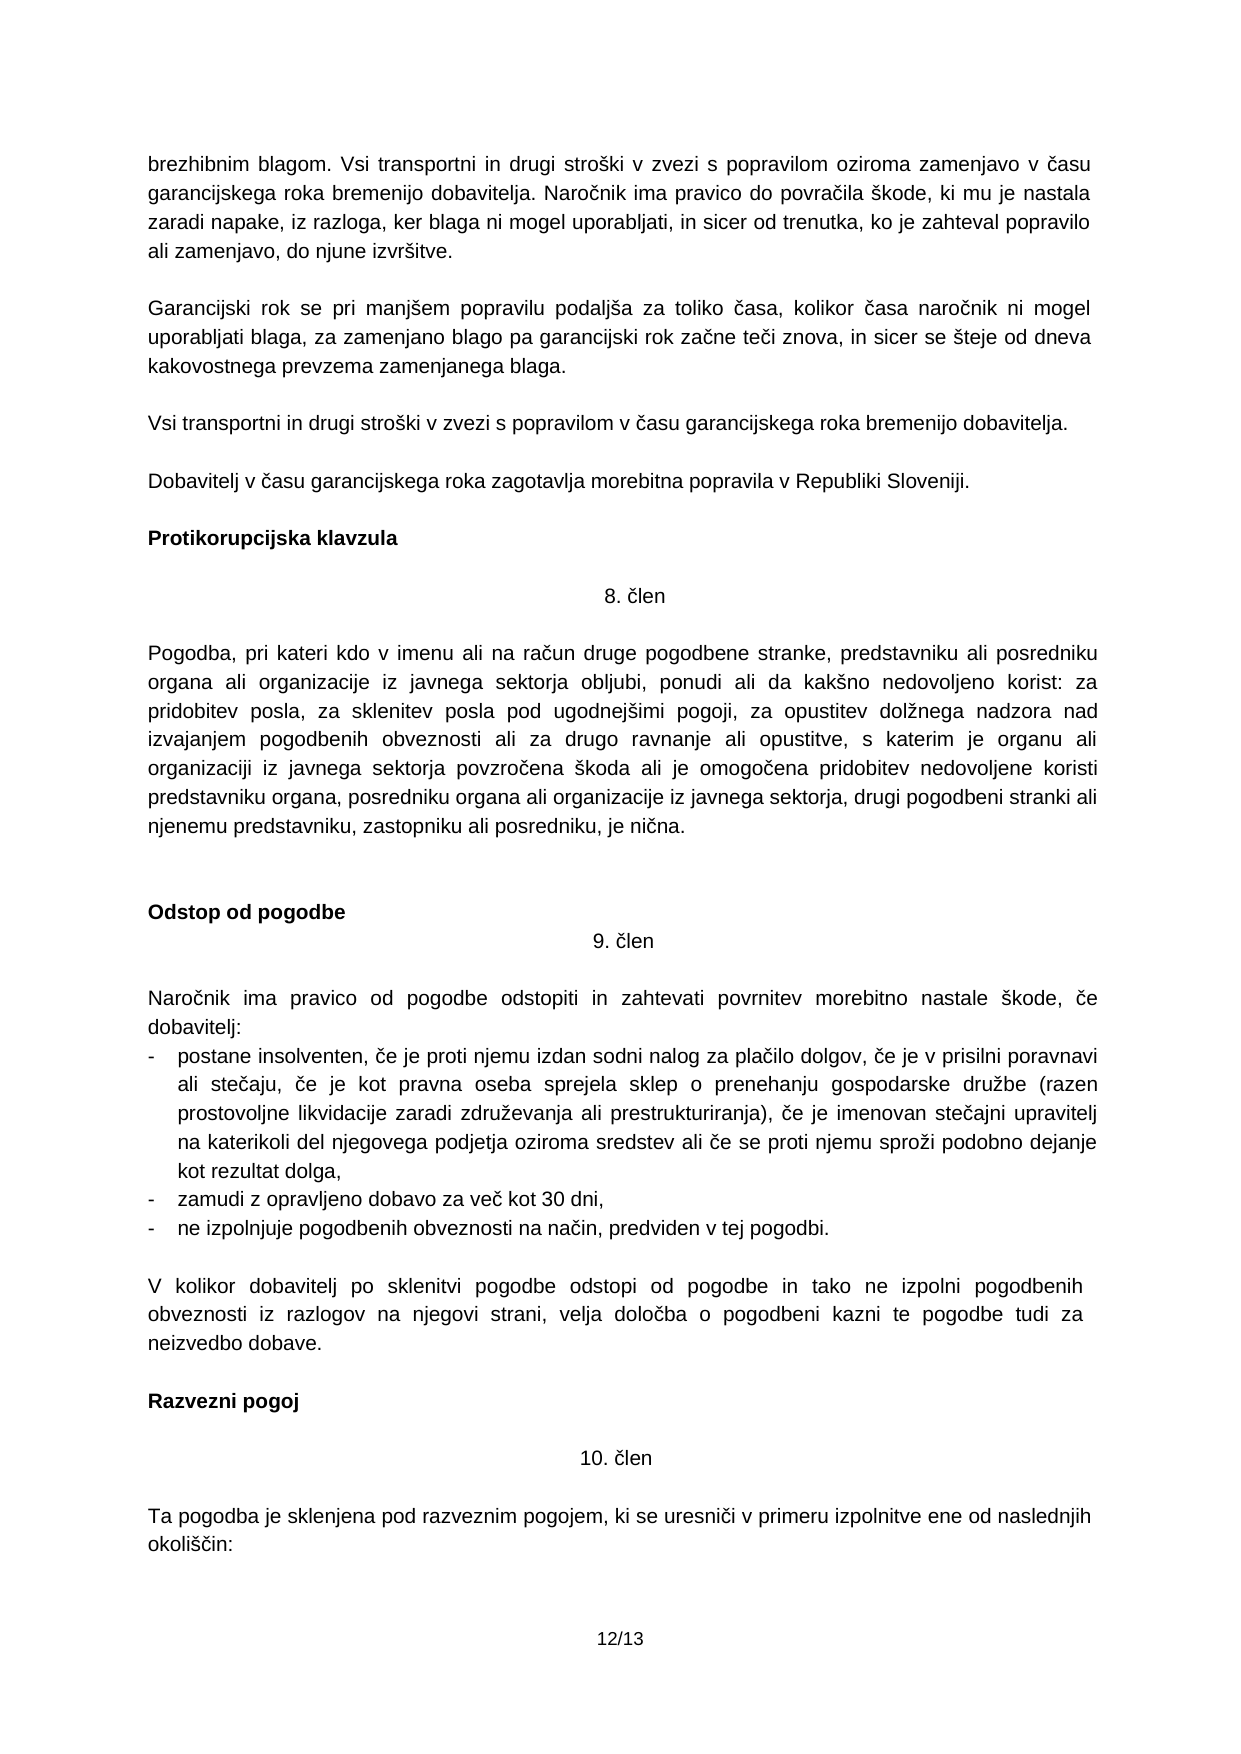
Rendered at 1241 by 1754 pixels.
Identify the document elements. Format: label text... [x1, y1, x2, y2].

text Pogodba, pri kateri kdo v imenu ali na račun druge pogodbene stranke, predstavniku ali posredniku organa ali organizacije iz javnega sektorja obljubi, ponudi ali da kakšno nedovoljeno korist: za pridobitev posla, za sklenitev posla pod ugodnejšimi pogoji, za opustitev dolžnega nadzora nad izvajanjem pogodbenih obveznosti ali za drugo ravnanje ali opustitve, s katerim je organu ali organizaciji iz javnega sektorja povzročena škoda ali je omogočena pridobitev nedovoljene koristi predstavniku organa, posredniku organa ali organizacije iz javnega sektorja, drugi pogodbeni stranki ali njenemu predstavniku, zastopniku ali posredniku, je nična. [148, 641, 1099, 837]
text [148, 152, 1092, 262]
text 10. člen [148, 1446, 1084, 1470]
subtitle Dobavitelj v času garancijskega roka zagotavlja morebitna popravila v Republiki Sloveniji. [148, 468, 1092, 492]
text Naročnik ima pravico od pogodbe odstopiti in zahtevati povrnitev morebitno nastale škode, če dobavitelj: [148, 986, 1099, 1039]
text Garancijski rok se pri manjšem popravilu podaljša za toliko časa, kolikor časa naročnik ni mogel uporabljati blaga, za zamenjano blago pa garancijski rok začne teči znova, in sicer se šteje od dneva kakovostnega prevzema zamenjanega blaga. [148, 296, 1092, 377]
list postane insolventen, če je proti njemu izdan sodni nalog za plačilo dolgov, če je v prisilni poravnavi ali stečaju, če je kot pravna oseba sprejela sklep o prenehanju gospodarske družbe (razen prostovoljne likvidacije zaradi združevanja ali prestrukturiranja), če je imenovan stečajni upravitelj na katerikoli del njegovega podjetja oziroma sredstev ali če se proti njemu sproži podobno dejanje kot rezultat dolga, [148, 1043, 1099, 1182]
list zamudi z opravljeno dobavo za več kot 30 dni, [148, 1187, 1122, 1211]
text 9. člen [148, 928, 1099, 952]
list ne izpolnjuje pogodbenih obveznosti na način, predviden v tej pogodbi. [148, 1216, 1122, 1240]
text V kolikor dobavitelj po sklenitvi pogodbe odstopi od pogodbe in tako ne izpolni pogodbenih obveznosti iz razlogov na njegovi strani, velja določba o pogodbeni kazni te pogodbe tudi za neizvedbo dobave. [148, 1273, 1084, 1355]
text Razvezni pogoj [148, 1388, 1084, 1412]
text Protikorupcijska klavzula [148, 526, 1122, 550]
text 8. člen [148, 583, 1122, 607]
text Vsi transportni in drugi stroški v zvezi s popravilom v času garancijskega roka bremenijo dobavitelja. [148, 411, 1092, 435]
text Ta pogodba je sklenjena pod razveznim pogojem, ki se uresniči v primeru izpolnitve ene od naslednjih okoliščin: [148, 1503, 1092, 1556]
text Odstop od pogodbe [148, 900, 1099, 924]
